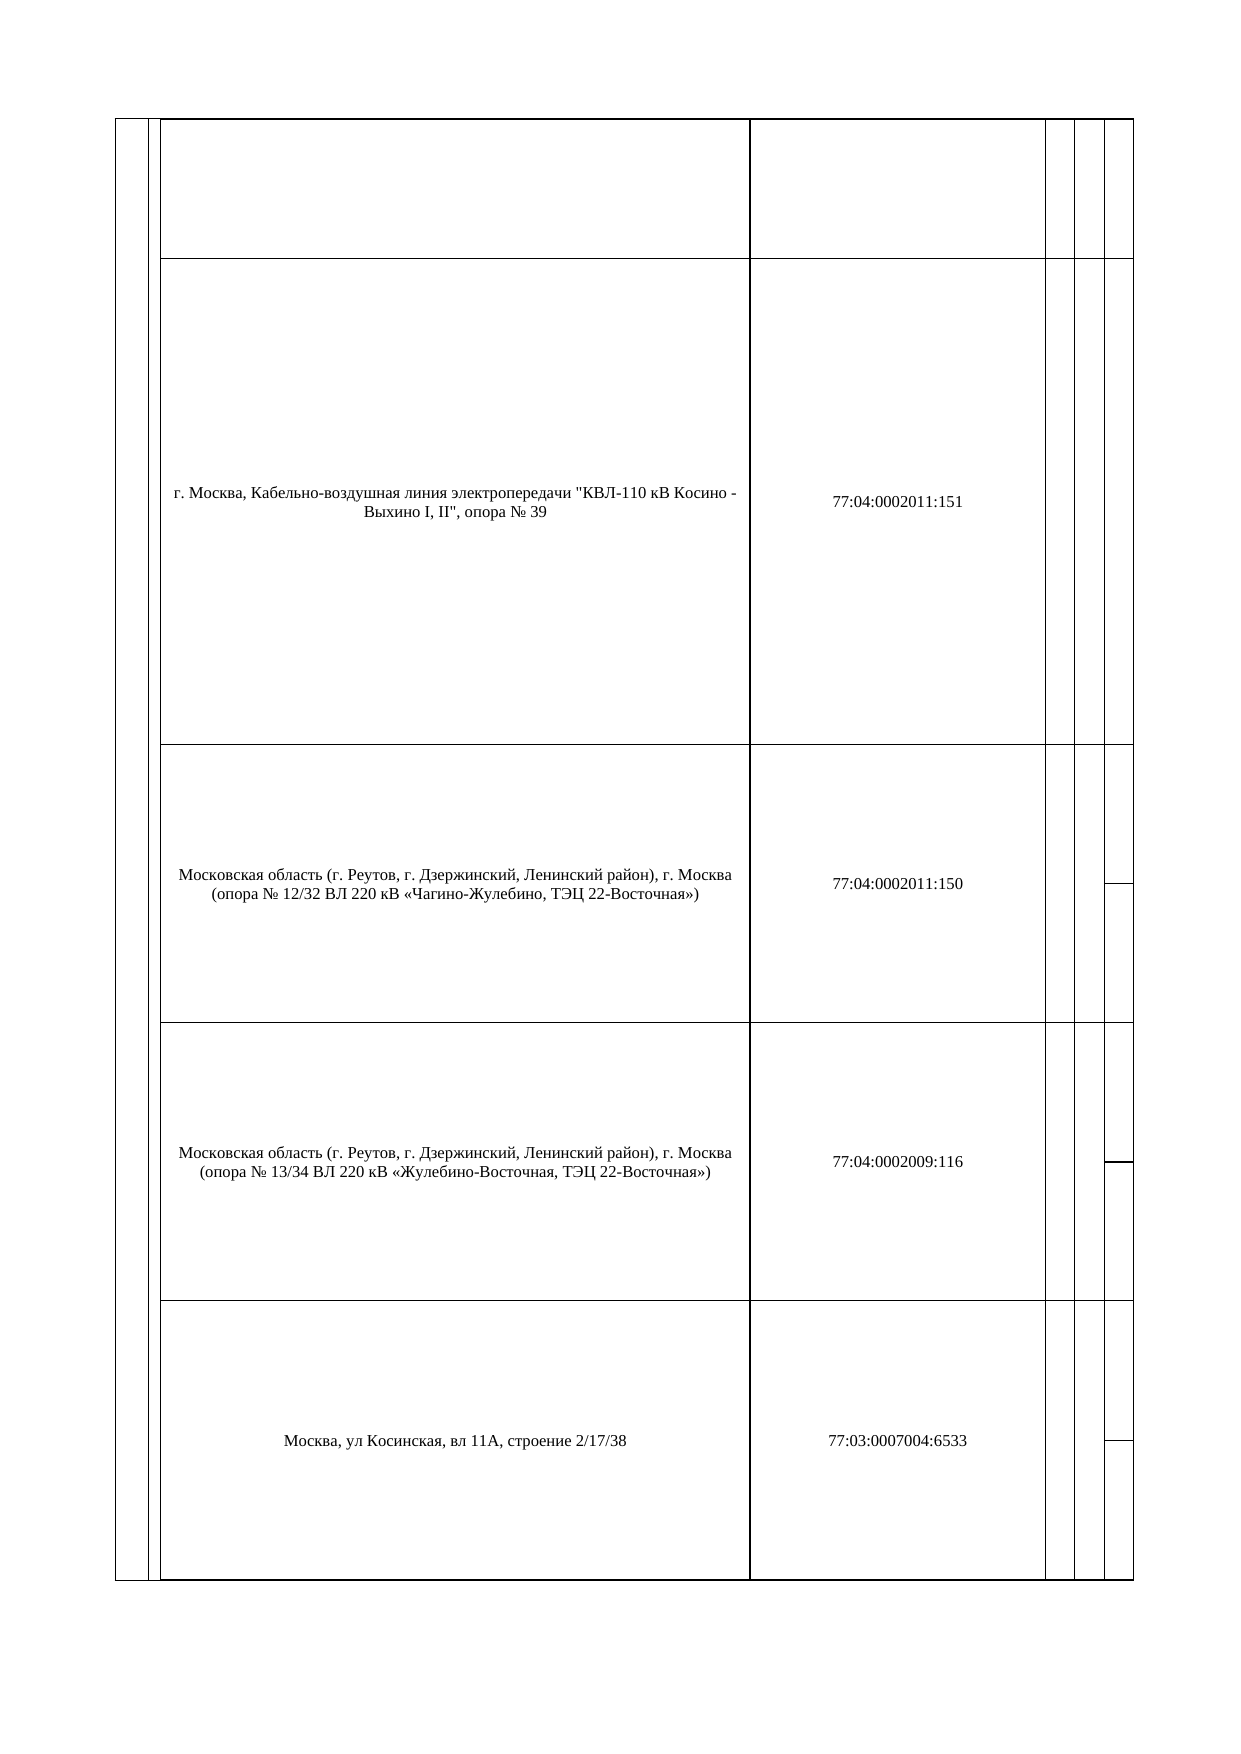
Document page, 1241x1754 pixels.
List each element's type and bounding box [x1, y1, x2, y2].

table_cell [751, 120, 1045, 258]
table_cell [1075, 120, 1104, 258]
table_cell [1046, 1023, 1074, 1300]
table_cell [1046, 259, 1074, 744]
table_cell [1105, 884, 1133, 1022]
table_cell [1105, 1023, 1133, 1161]
table_cell [161, 120, 749, 258]
table_cell [751, 1023, 1045, 1300]
table_cell [149, 119, 160, 1579]
table_cell [1105, 259, 1133, 744]
table_cell [1105, 1301, 1133, 1440]
table_cell [161, 259, 749, 744]
table_cell [1105, 1441, 1133, 1579]
table_cell [161, 1023, 749, 1300]
table_cell [1075, 1301, 1104, 1579]
table_cell [1075, 1023, 1104, 1300]
table_cell [1046, 745, 1074, 1022]
table_cell [751, 745, 1045, 1022]
table_cell [161, 745, 749, 1022]
table_cell [751, 1301, 1045, 1579]
table_cell [1105, 1163, 1133, 1300]
table_cell [161, 1301, 749, 1579]
table_cell [751, 259, 1045, 744]
table_cell [1105, 120, 1133, 258]
table_cell [1105, 745, 1133, 883]
table_cell [1046, 120, 1074, 258]
table_cell [1075, 745, 1104, 1022]
table_cell [1075, 259, 1104, 744]
table_cell [1046, 1301, 1074, 1579]
